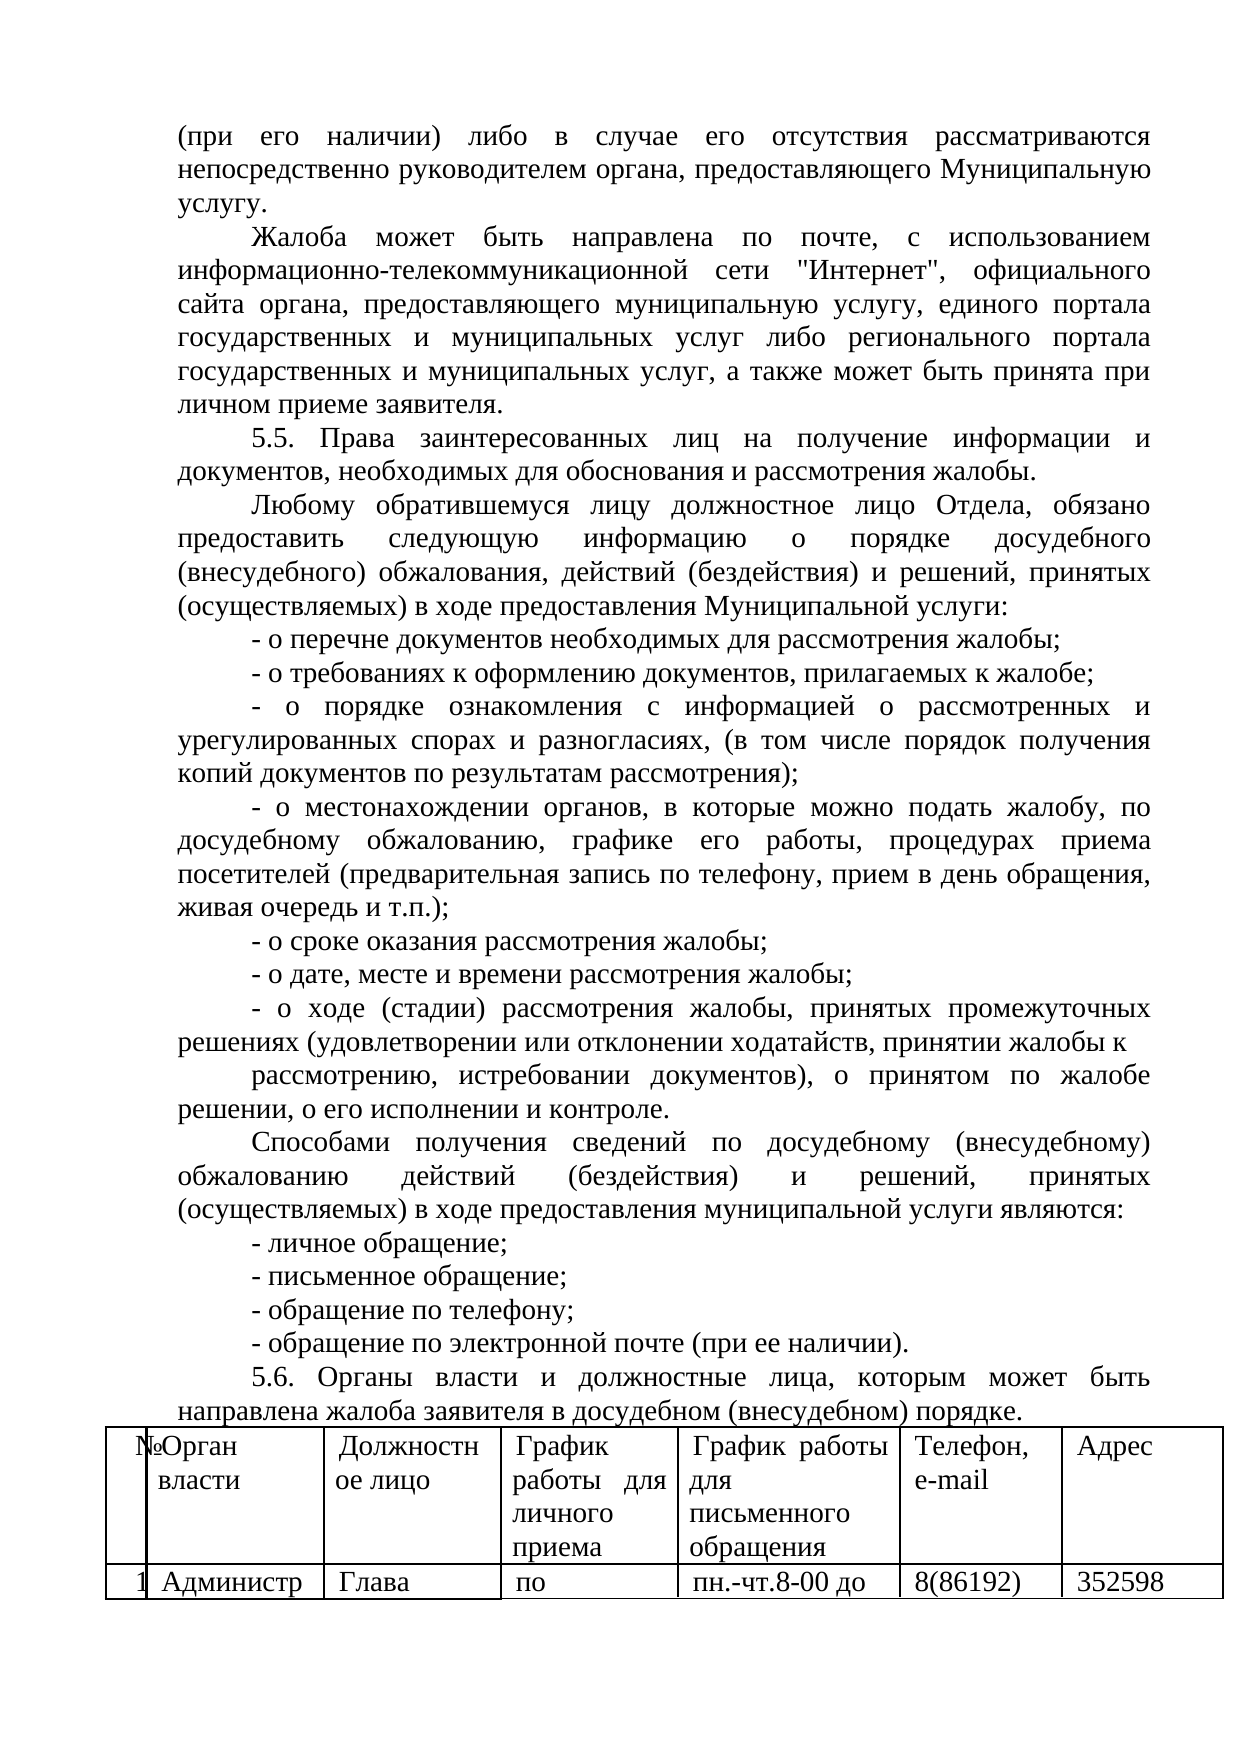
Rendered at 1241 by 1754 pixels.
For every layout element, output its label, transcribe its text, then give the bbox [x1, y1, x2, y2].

text - личное обращение; [177, 1225, 1152, 1258]
text Жалоба может быть направлена по почте, с использованием информационно-телекоммуникационной сети "Интернет", официального сайта органа, предоставляющего муниципальную услугу, единого портала государственных и муниципальных услуг либо регионального портала государственных и муниципальных услуг, а также может быть принята при личном приеме заявителя. [177, 219, 1152, 420]
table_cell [148, 1565, 323, 1598]
text - письменное обращение; [177, 1258, 1152, 1292]
table_header Орган власти [148, 1428, 323, 1562]
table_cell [1062, 1565, 1222, 1598]
text - о местонахождении органов, в которые можно подать жалобу, по досудебному обжалованию, графике его работы, процедурах приема посетителей (предварительная запись по телефону, прием в день обращения, живая очередь и т.п.); [177, 789, 1152, 923]
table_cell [325, 1565, 500, 1598]
text рассмотрению, истребовании документов), о принятом по жалобе решении, о его исполнении и контроле. [177, 1057, 1152, 1124]
text 5.5. Права заинтересованных лиц на получение информации и документов, необходимых для обоснования и рассмотрения жалобы. [177, 420, 1152, 487]
table_cell 1 [107, 1565, 145, 1598]
table_header График работы для личного приема [502, 1428, 677, 1562]
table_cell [678, 1565, 899, 1598]
text - обращение по электронной почте (при ее наличии). [177, 1326, 1152, 1359]
table_header Должностное лицо [325, 1428, 500, 1562]
text Любому обратившемуся лицу должностное лицо Отдела, обязано предоставить следующую информацию о порядке досудебного (внесудебного) обжалования, действий (бездействия) и решений, принятых (осуществляемых) в ходе предоставления Муниципальной услуги: [177, 487, 1152, 621]
text 5.6. Органы власти и должностные лица, которым может быть направлена жалоба заявителя в досудебном (внесудебном) порядке. [177, 1359, 1152, 1426]
text - о порядке ознакомления с информацией о рассмотренных и урегулированных спорах и разногласиях, (в том числе порядок получения копий документов по результатам рассмотрения); [177, 688, 1152, 789]
text - о ходе (стадии) рассмотрения жалобы, принятых промежуточных решениях (удовлетворении или отклонении ходатайств, принятии жалобы к [177, 990, 1152, 1057]
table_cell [900, 1565, 1062, 1598]
text - обращение по телефону; [177, 1292, 1152, 1326]
text Способами получения сведений по досудебному (внесудебному) обжалованию действий (бездействия) и решений, принятых (осуществляемых) в ходе предоставления муниципальной услуги являются: [177, 1124, 1152, 1225]
table_header График работы для письменного обращения [679, 1428, 899, 1562]
text - о перечне документов необходимых для рассмотрения жалобы; [177, 621, 1152, 655]
table_header Адрес [1063, 1428, 1222, 1562]
table_header № [107, 1428, 145, 1562]
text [177, 118, 1152, 219]
text - о требованиях к оформлению документов, прилагаемых к жалобе; [177, 655, 1152, 688]
table_header Телефон, e-mail [901, 1428, 1061, 1562]
text - о дате, месте и времени рассмотрения жалобы; [177, 957, 1152, 990]
text - о сроке оказания рассмотрения жалобы; [177, 923, 1152, 957]
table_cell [502, 1565, 678, 1598]
